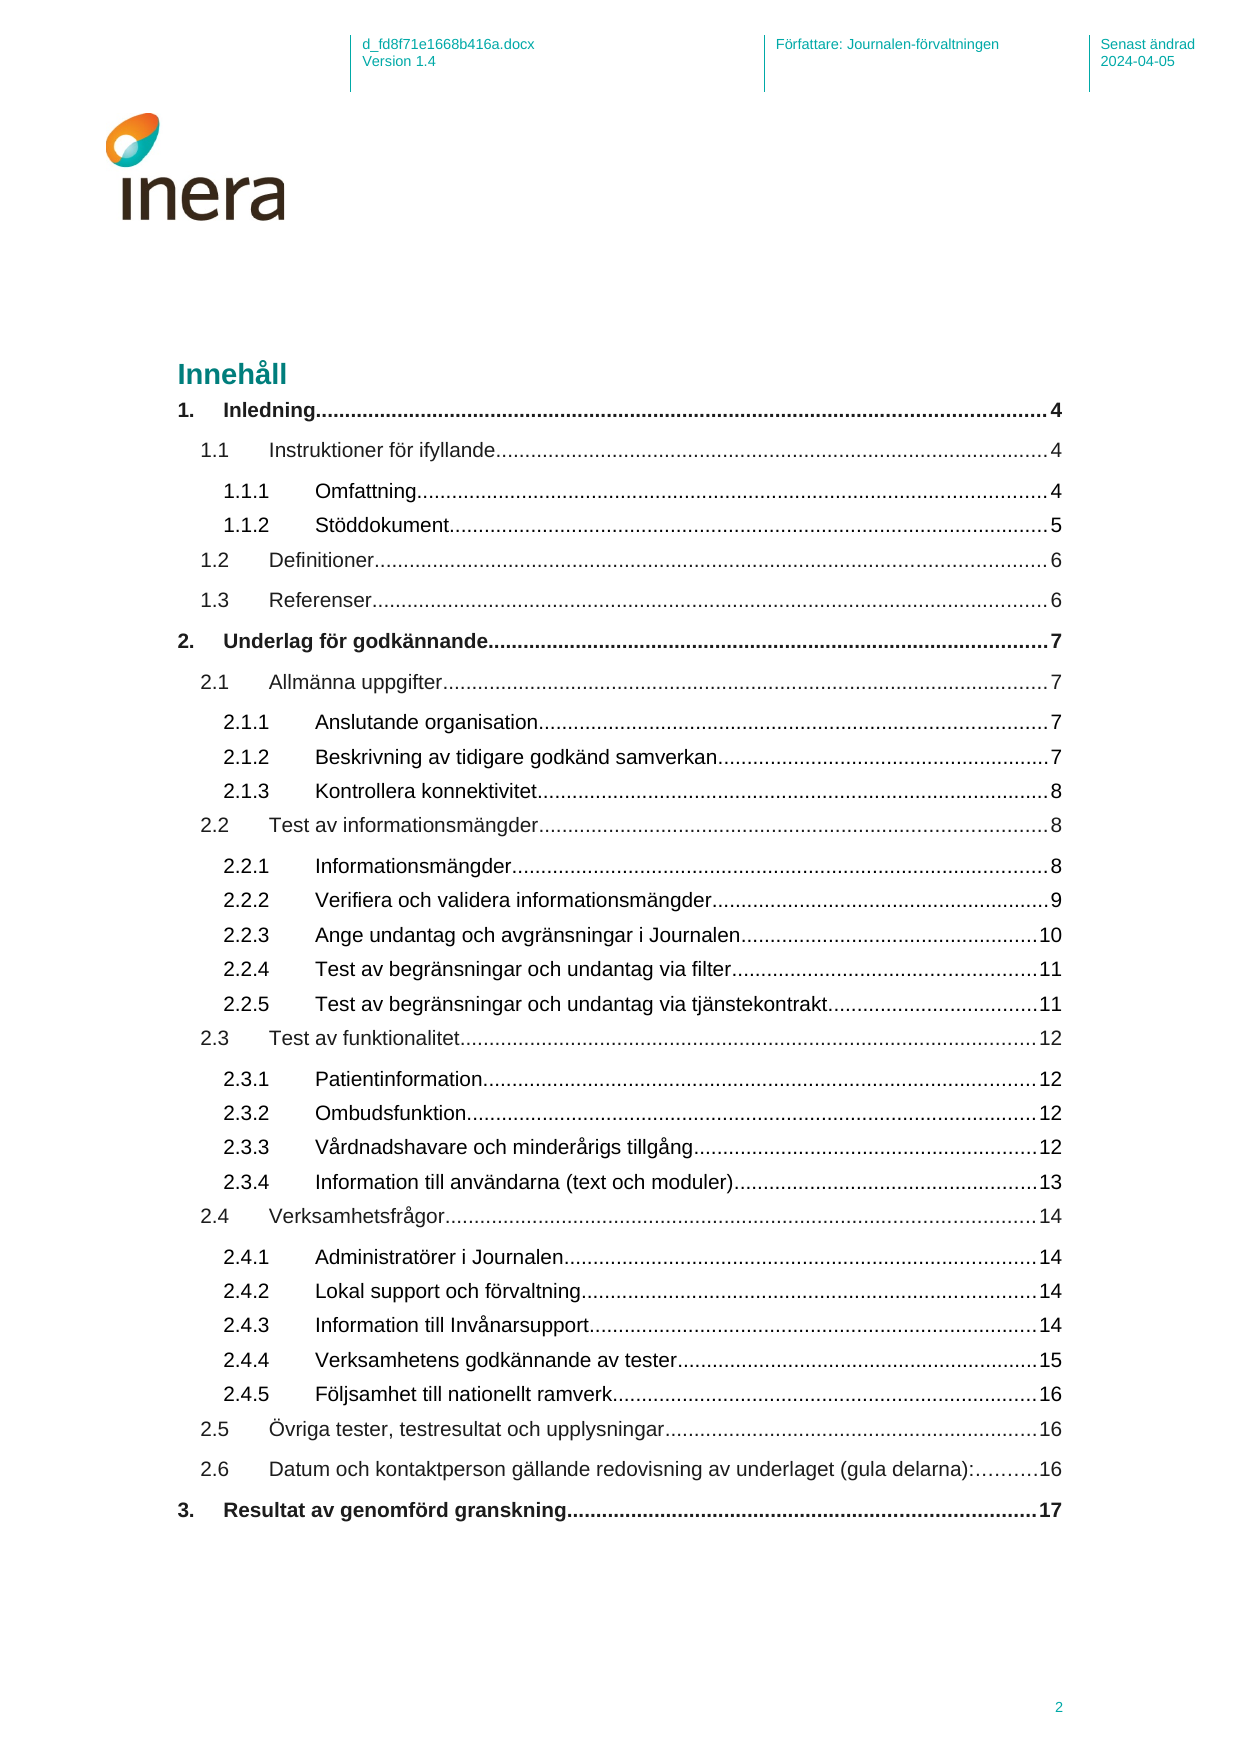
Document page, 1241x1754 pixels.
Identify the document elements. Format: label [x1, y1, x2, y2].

picture [106, 113, 285, 221]
